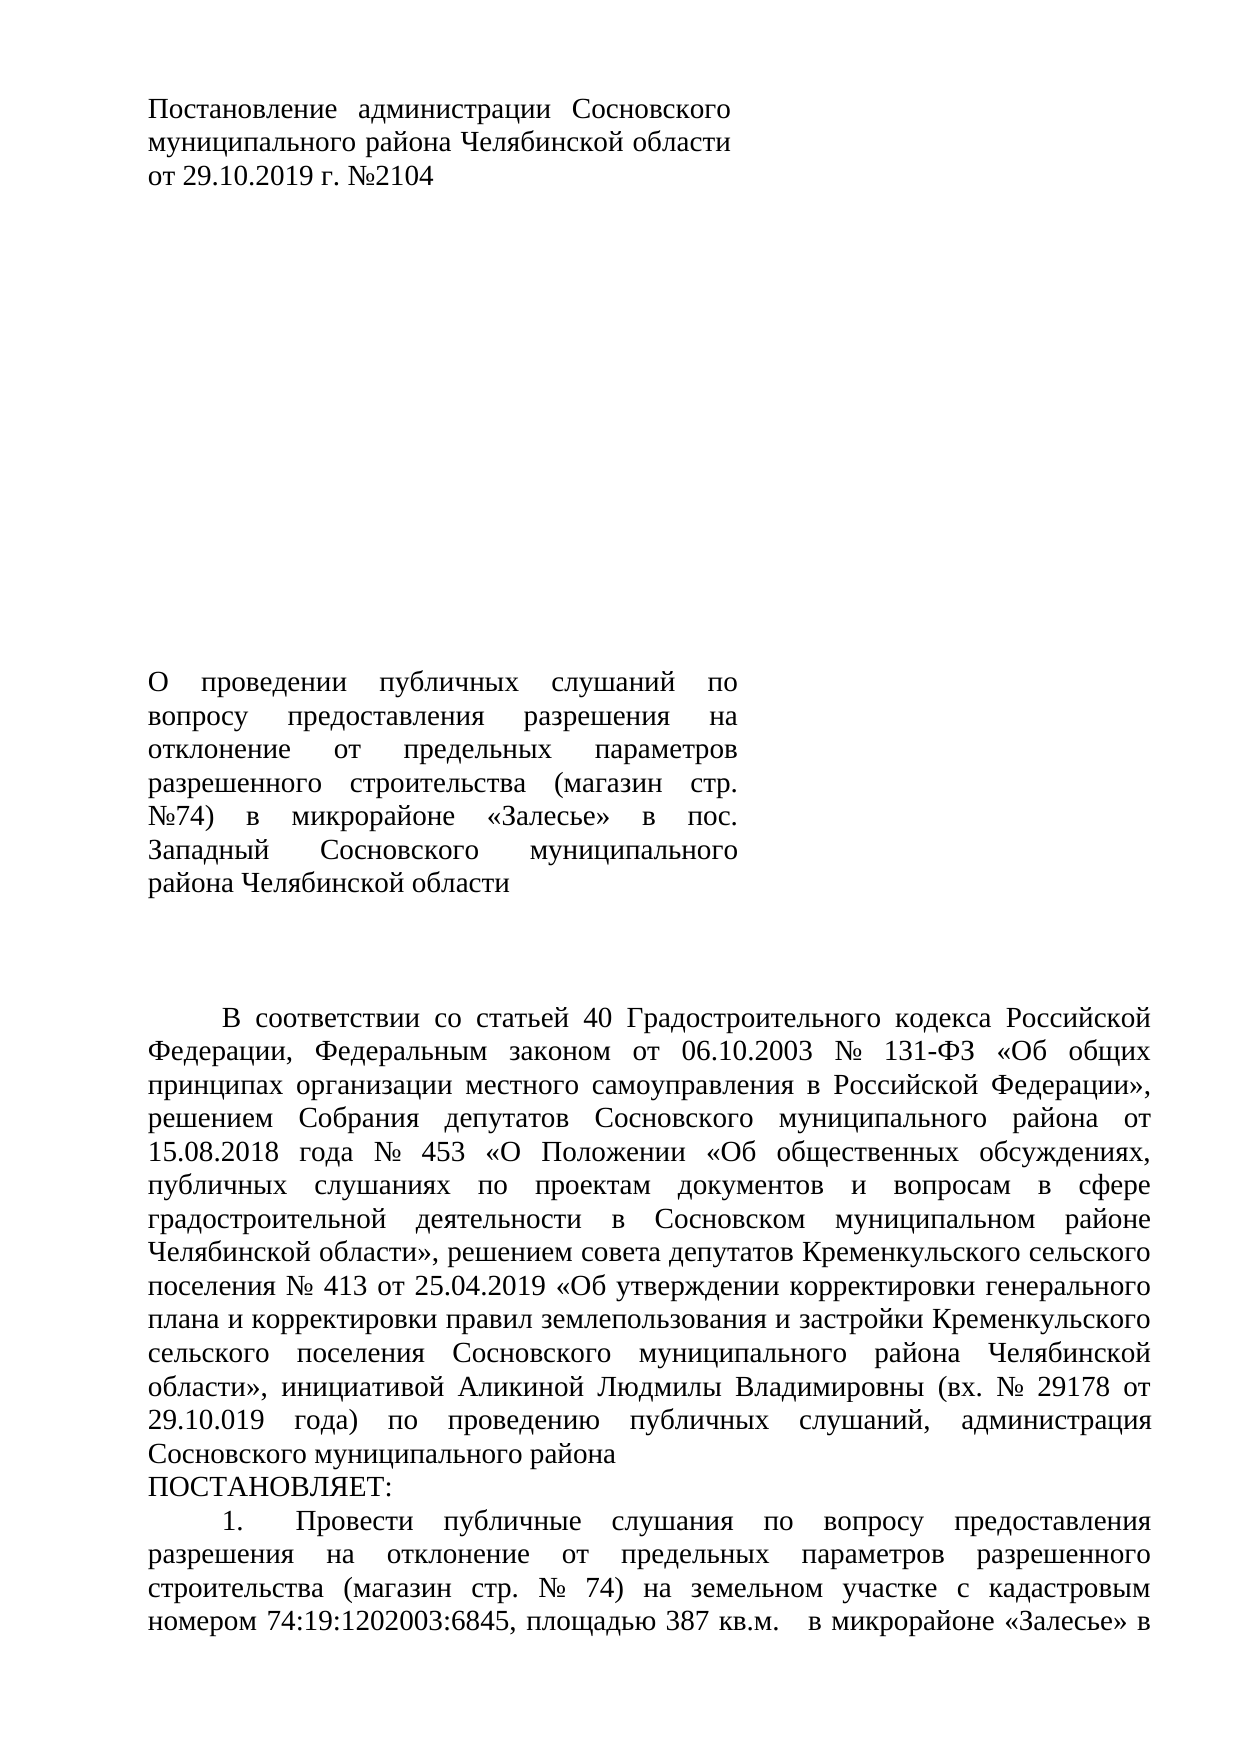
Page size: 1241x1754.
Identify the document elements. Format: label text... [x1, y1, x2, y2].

text О проведении публичных слушаний по вопросу предоставления разрешения на отклонение от предельных параметров разрешенного строительства (магазин стр. №74) в микрорайоне «Залесье» в пос. Западный Сосновского муниципального района Челябинской области [148, 664, 738, 899]
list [148, 1503, 1152, 1637]
text В соответствии со статьей 40 Градостроительного кодекса Российской Федерации, Федеральным законом от 06.10.2003 № 131-ФЗ «Об общих принципах организации местного самоуправления в Российской Федерации», решением Собрания депутатов Сосновского муниципального района от 15.08.2018 года № 453 «О Положении «Об общественных обсуждениях, публичных слушаниях по проектам документов и вопросам в сфере градостроительной деятельности в Сосновском муниципальном районе Челябинской области», решением совета депутатов Кременкульского сельского поселения № 413 от 25.04.2019 «Об утверждении корректировки генерального плана и корректировки правил землепользования и застройки Кременкульского сельского поселения Сосновского муниципального района Челябинской области», инициативой Аликиной Людмилы Владимировны (вх. № 29178 от 29.10.019 года) по проведению публичных слушаний, администрация Сосновского муниципального района [148, 1402, 1152, 1469]
text ПОСТАНОВЛЯЕТ: [148, 1469, 1152, 1503]
text Постановление администрации Сосновского муниципального района Челябинской области от 29.10.2019 г. №2104 [148, 91, 731, 191]
text В соответствии со статьей 40 Градостроительного кодекса Российской Федерации, Федеральным законом от 06.10.2003 № 131-ФЗ «Об общих принципах организации местного самоуправления в Российской Федерации», решением Собрания депутатов Сосновского муниципального района от 15.08.2018 года № 453 «О Положении «Об общественных обсуждениях, публичных слушаниях по проектам документов и вопросам в сфере градостроительной деятельности в Сосновском муниципальном районе Челябинской области», решением совета депутатов Кременкульского сельского поселения № 413 от 25.04.2019 «Об утверждении корректировки генерального плана и корректировки правил землепользования и застройки Кременкульского сельского поселения Сосновского муниципального района Челябинской области», инициативой Аликиной Людмилы Владимировны (вх. № 29178 от 29.10.019 года) по проведению публичных слушаний, администрация Сосновского муниципального района [148, 1000, 1152, 1402]
